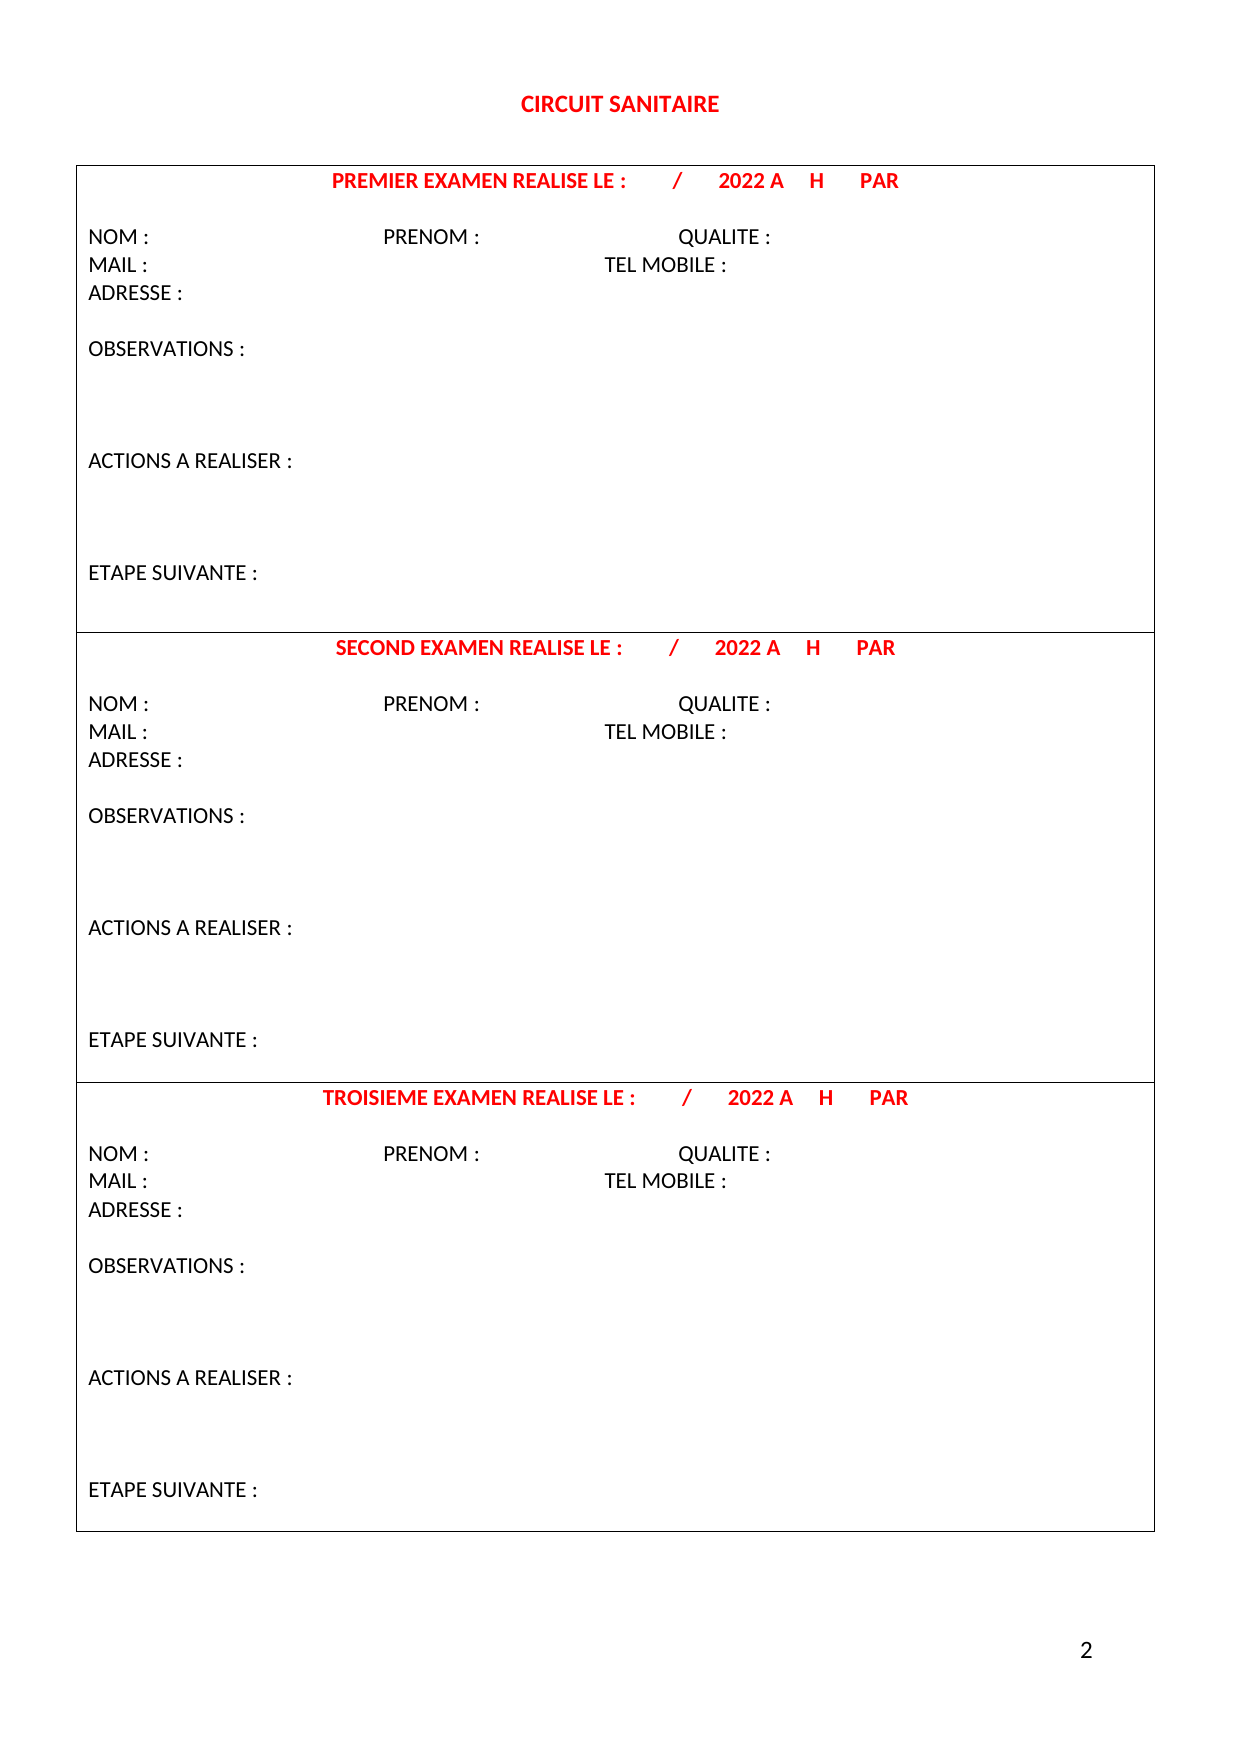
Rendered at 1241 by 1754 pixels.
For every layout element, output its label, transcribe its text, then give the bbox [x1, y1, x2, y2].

table_cell TROISIEME EXAMEN REALISE LE : / 2022 A H PAR NOM : PRENOM : QUALITE : MAIL : TEL MOBILE : ADRESSE : OBSERVATIONS : ACTIONS A REALISER : ETAPE SUIVANTE : [77, 1083, 1154, 1531]
text CIRCUIT SANITAIRE [148, 89, 1092, 119]
table_header PREMIER EXAMEN REALISE LE : / 2022 A H PAR NOM : PRENOM : QUALITE : MAIL : TEL MOBILE : ADRESSE : OBSERVATIONS : ACTIONS A REALISER : ETAPE SUIVANTE : [77, 166, 1154, 632]
table_cell SECOND EXAMEN REALISE LE : / 2022 A H PAR NOM : PRENOM : QUALITE : MAIL : TEL MOBILE : ADRESSE : OBSERVATIONS : ACTIONS A REALISER : ETAPE SUIVANTE : [77, 633, 1154, 1082]
